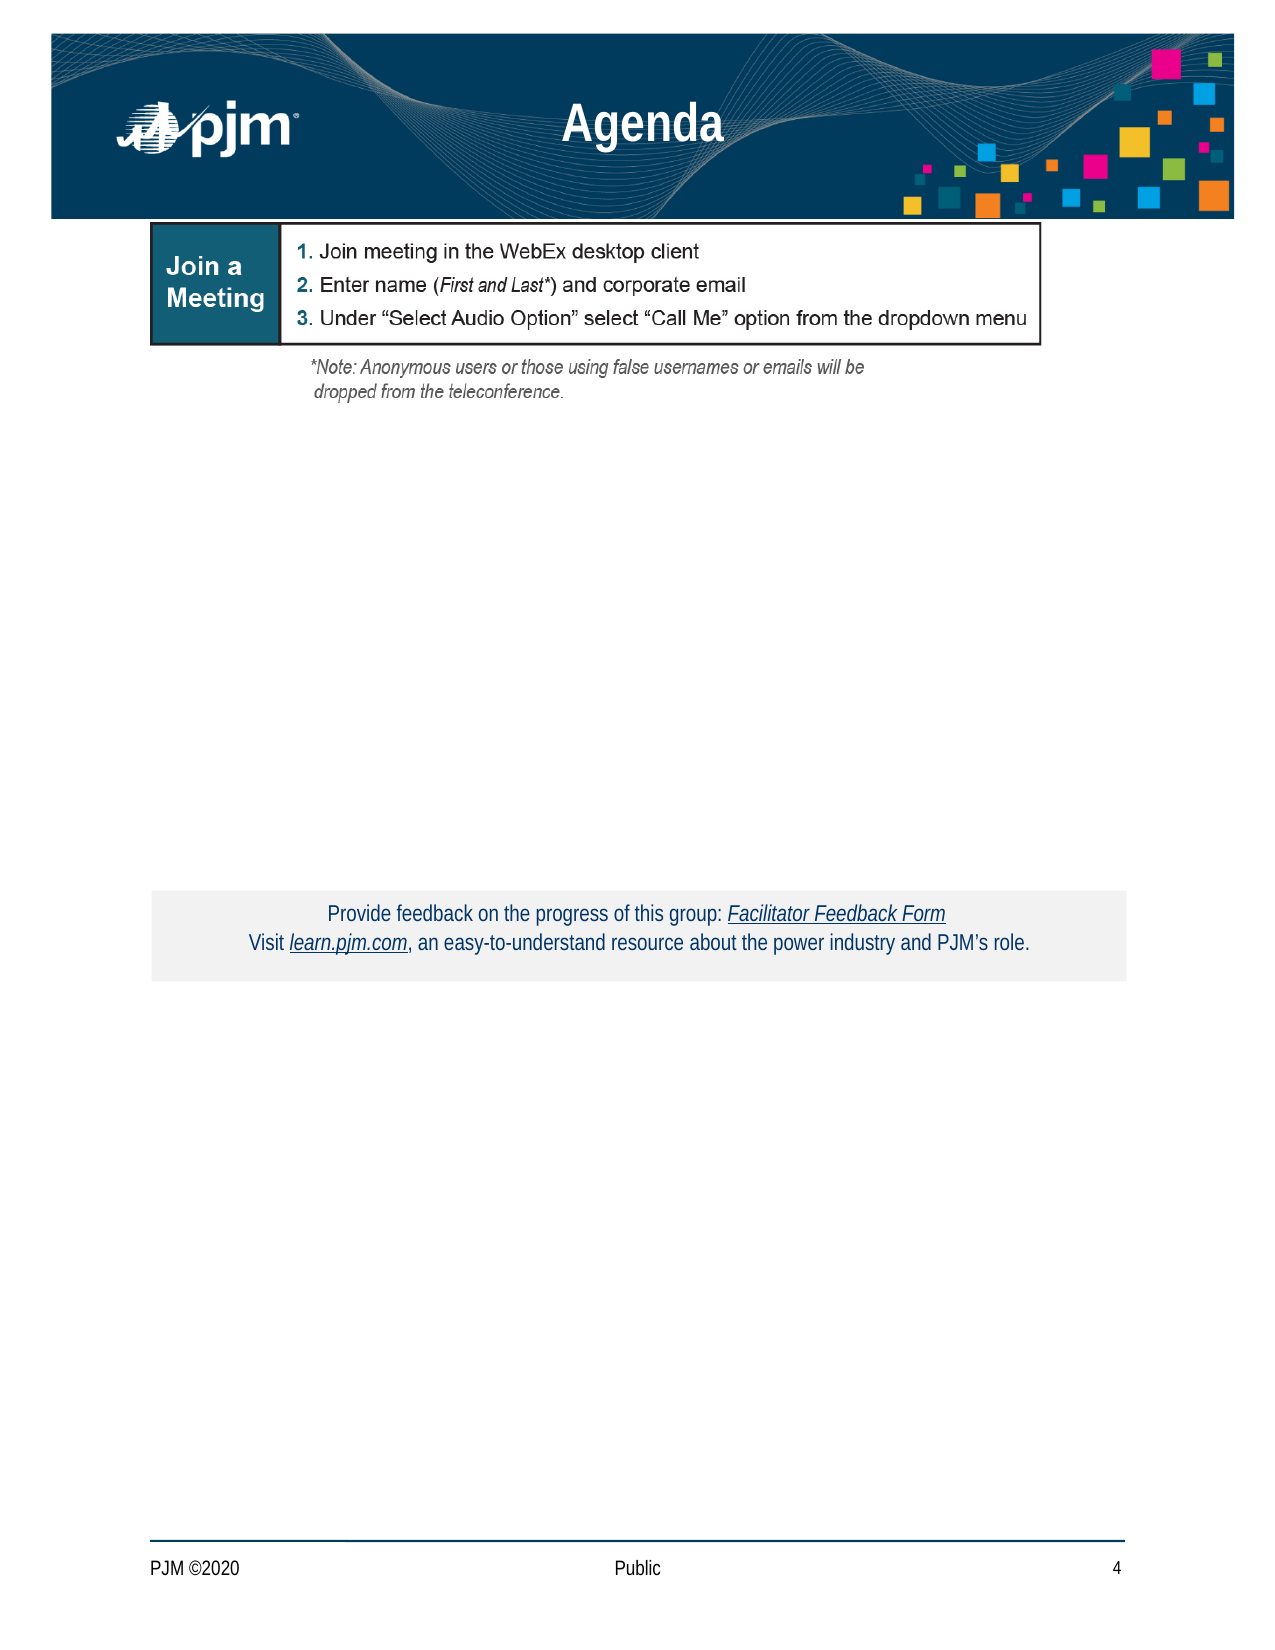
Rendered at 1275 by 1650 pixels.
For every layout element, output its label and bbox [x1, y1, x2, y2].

picture [150, 222, 1068, 405]
picture [51, 32, 1235, 219]
